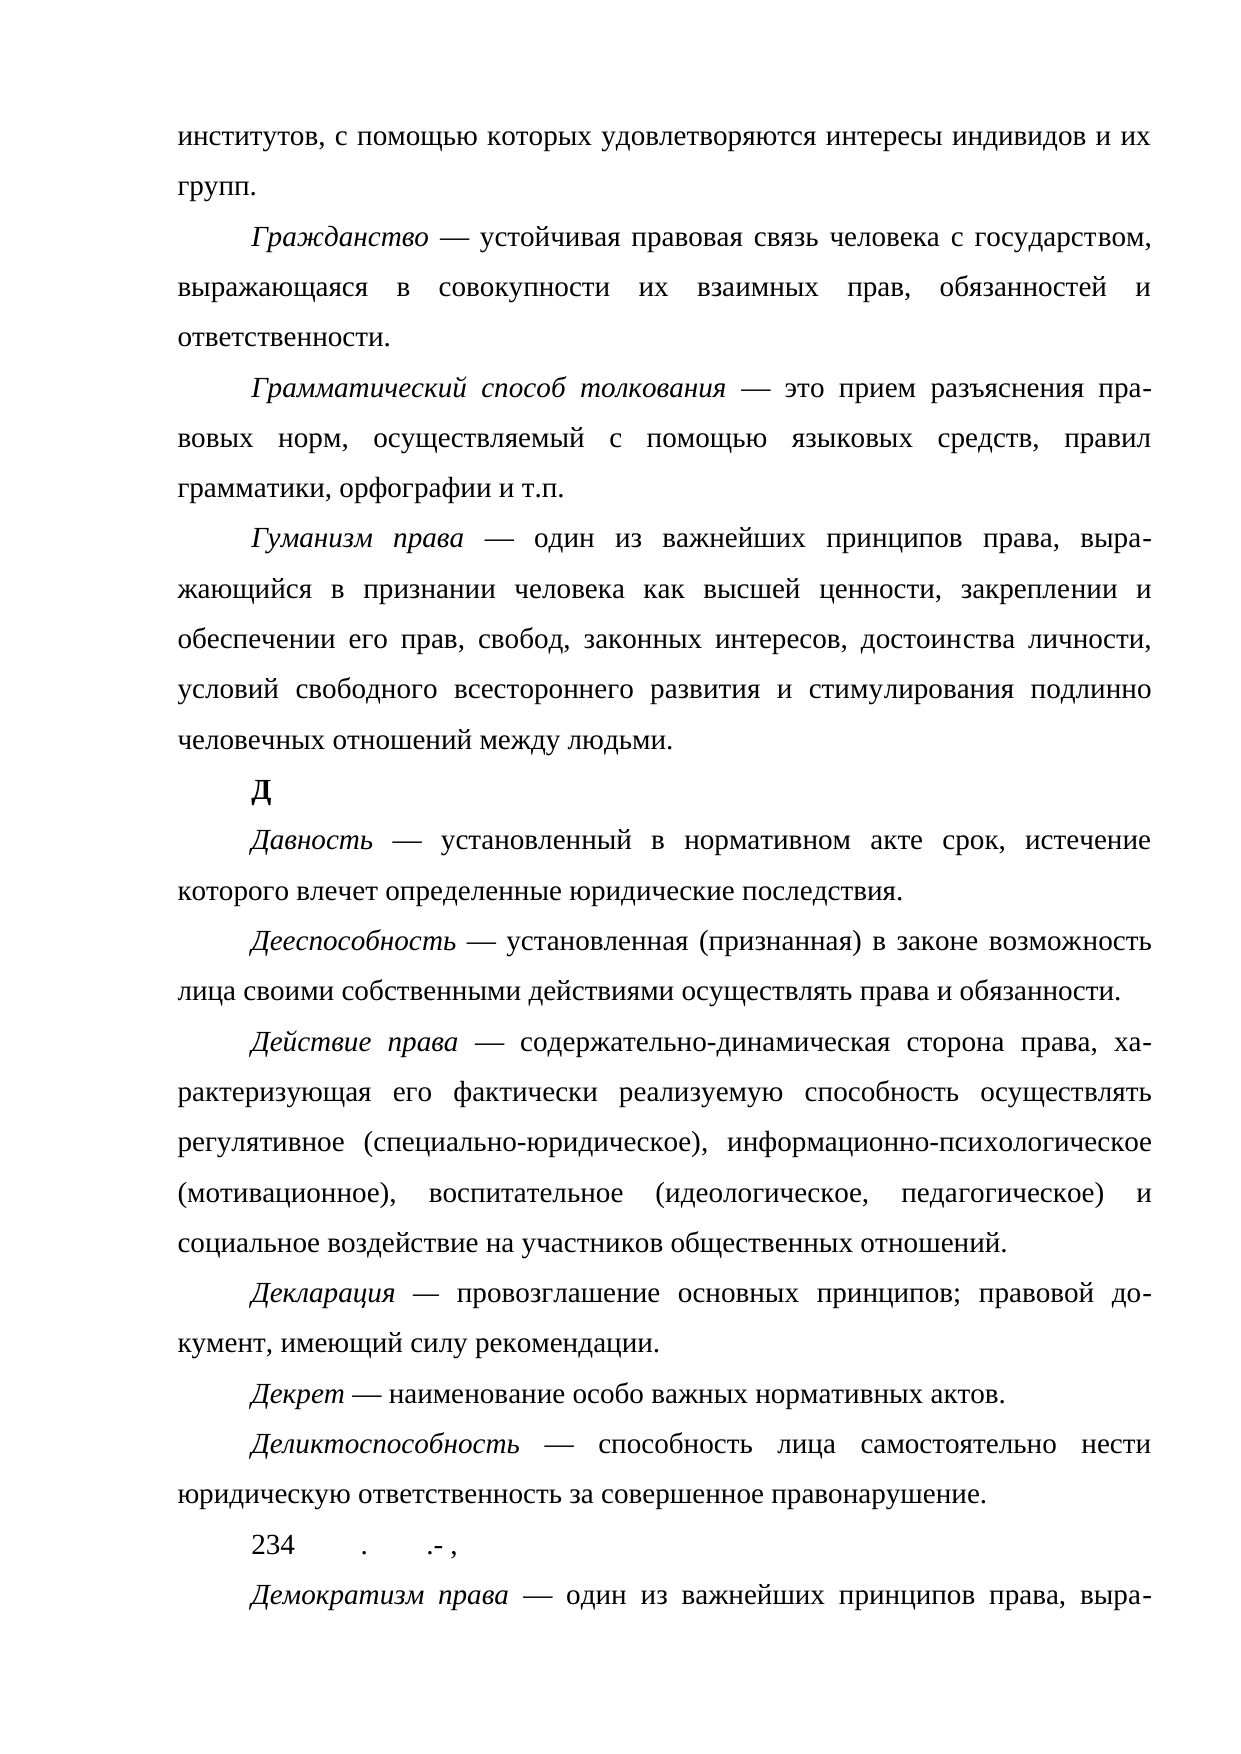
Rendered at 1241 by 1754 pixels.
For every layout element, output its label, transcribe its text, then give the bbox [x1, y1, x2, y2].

text Декрет — наименование особо важных нормативных актов. [177, 1376, 1152, 1409]
text Действие права — содержательно-динамическая сторона права, характеризующая его фактически реализуемую способность осуществлять регулятивное (специально-юридическое), информационно-психологическое (мотивационное), воспитательное (идеологическое, педагогическое) и социальное воздействие на участников общественных отношений. [177, 1024, 1152, 1258]
text Д [177, 772, 1152, 806]
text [177, 118, 1152, 202]
text Дееспособность — установленная (признанная) в законе возможность лица своими собственными действиями осуществлять права и обязанности. [177, 923, 1152, 1007]
text Гражданство — устойчивая правовая связь человека с государством, выражающаяся в совокупности их взаимных прав, обязанностей и ответственности. [177, 219, 1152, 353]
text Грамматический способ толкования — это прием разъяснения правовых норм, осуществляемый с помощью языковых средств, правил грамматики, орфографии и т.п. [177, 370, 1152, 504]
text Декларация — провозглашение основных принципов; правовой документ, имеющий силу рекомендации. [177, 1275, 1152, 1359]
text 234 . .- , [177, 1527, 1152, 1560]
text Гуманизм права — один из важнейших принципов права, выражающийся в признании человека как высшей ценности, закреплении и обеспечении его прав, свобод, законных интересов, достоинства личности, условий свободного всестороннего развития и стимулирования подлинно человечных отношений между людьми. [177, 521, 1152, 755]
text Деликтоспособность — способность лица самостоятельно нести юридическую ответственность за совершенное правонарушение. [177, 1426, 1152, 1510]
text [177, 1577, 1152, 1611]
text Давность — установленный в нормативном акте срок, истечение которого влечет определенные юридические последствия. [177, 822, 1152, 906]
